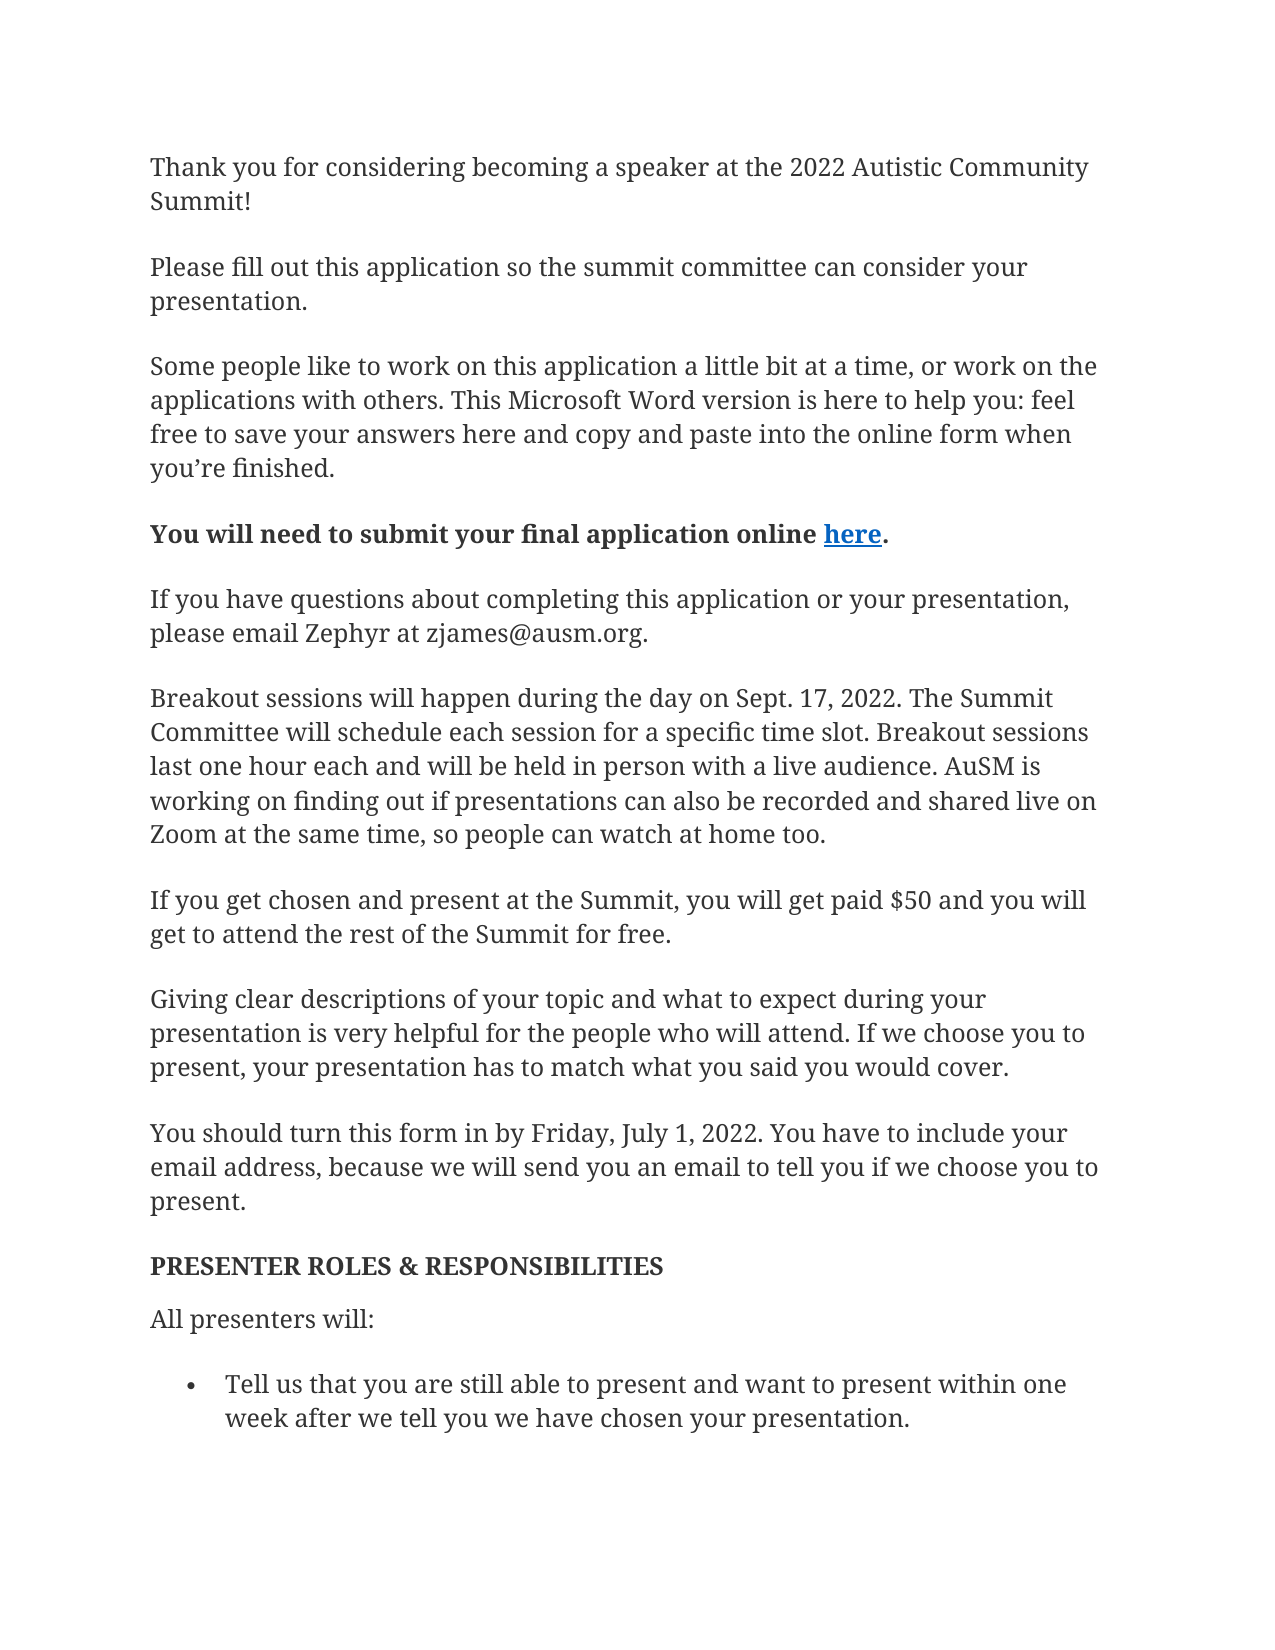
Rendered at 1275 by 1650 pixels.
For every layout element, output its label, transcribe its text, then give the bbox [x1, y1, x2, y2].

list Tell us that you are still able to present and want to present within one week after we tell you we have chosen your presentation. [187, 1367, 1125, 1435]
text If you get chosen and present at the Summit, you will get paid $50 and you will get to attend the rest of the Summit for free. [150, 882, 1125, 951]
text PRESENTER ROLES & RESPONSIBILITIES [150, 1249, 1125, 1283]
text If you have questions about completing this application or your presentation, please email Zephyr at zjames@ausm.org. [150, 582, 1125, 650]
text Please fill out this application so the summit committee can consider your presentation. [150, 249, 1125, 317]
text Some people like to work on this application a little bit at a time, or work on the applications with others. This Microsoft Word version is here to help you: feel free to save your answers here and copy and paste into the online form when you’re finished. [150, 349, 1125, 485]
text You should turn this form in by Friday, July 1, 2022. You have to include your email address, because we will send you an email to tell you if we choose you to present. [150, 1115, 1125, 1217]
text You will need to submit your final application online here. [150, 516, 1125, 550]
text Thank you for considering becoming a speaker at the 2022 Autistic Community Summit! [150, 150, 1125, 218]
text Giving clear descriptions of your topic and what to expect during your presentation is very helpful for the people who will attend. If we choose you to present, your presentation has to match what you said you would cover. [150, 982, 1125, 1084]
text Breakout sessions will happen during the day on Sept. 17, 2022. The Summit Committee will schedule each session for a specific time slot. Breakout sessions last one hour each and will be held in person with a live audience. AuSM is working on finding out if presentations can also be recorded and shared live on Zoom at the same time, so people can watch at home too. [150, 681, 1125, 851]
text All presenters will: [150, 1302, 1125, 1336]
